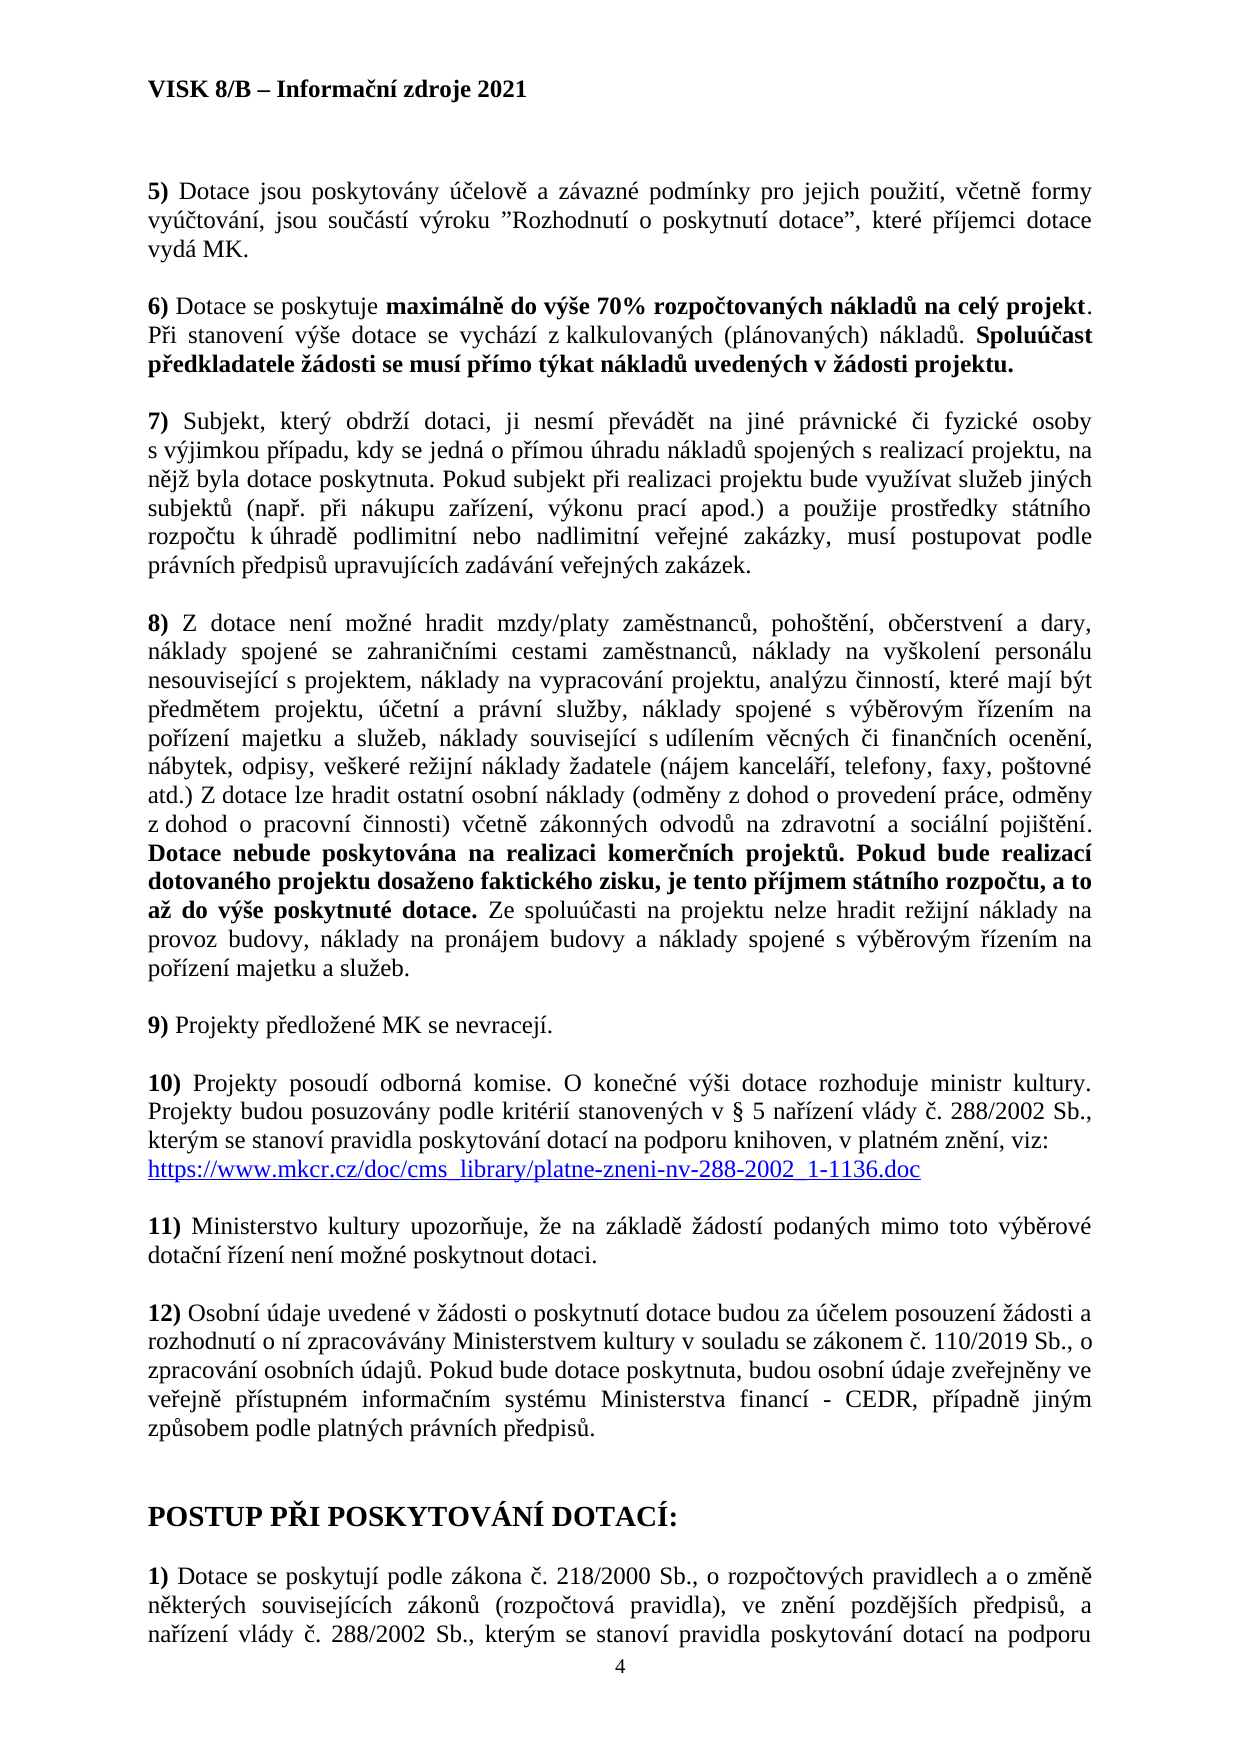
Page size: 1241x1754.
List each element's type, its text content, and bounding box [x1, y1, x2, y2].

text 10) Projekty posoudí odborná komise. O konečné výši dotace rozhoduje ministr kultury. Projekty budou posuzovány podle kritérií stanovených v § 5 nařízení vlády č. 288/2002 Sb., kterým se stanoví pravidla poskytování dotací na podporu knihoven, v platném znění, viz: [148, 1068, 1093, 1154]
text 9) Projekty předložené MK se nevracejí. [148, 1010, 1093, 1039]
text https://www.mkcr.cz/doc/cms_library/platne-zneni-nv-288-2002_1-1136.doc [148, 1154, 1093, 1183]
text 7) Subjekt, který obdrží dotaci, ji nesmí převádět na jiné právnické či fyzické osoby s výjimkou případu, kdy se jedná o přímou úhradu nákladů spojených s realizací projektu, na nějž byla dotace poskytnuta. Pokud subjekt při realizaci projektu bude využívat služeb jiných subjektů (např. při nákupu zařízení, výkonu prací apod.) a použije prostředky státního rozpočtu k úhradě podlimitní nebo nadlimitní veřejné zakázky, musí postupovat podle právních předpisů upravujících zadávání veřejných zakázek. [148, 406, 1093, 579]
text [148, 1561, 1093, 1647]
text 11) Ministerstvo kultury upozorňuje, že na základě žádostí podaných mimo toto výběrové dotační řízení není možné poskytnout dotaci. [148, 1211, 1093, 1269]
text 5) Dotace jsou poskytovány účelově a závazné podmínky pro jejich použití, včetně formy vyúčtování, jsou součástí výroku ”Rozhodnutí o poskytnutí dotace”, které příjemci dotace vydá MK. [148, 176, 1093, 263]
text 6) Dotace se poskytuje maximálně do výše 70% rozpočtovaných nákladů na celý projekt. Při stanovení výše dotace se vychází z kalkulovaných (plánovaných) nákladů. Spoluúčast předkladatele žádosti se musí přímo týkat nákladů uvedených v žádosti projektu. [148, 291, 1093, 378]
text POSTUP PŘI POSKYTOVÁNÍ DOTACÍ: [148, 1499, 1093, 1532]
text 8) Z dotace není možné hradit mzdy/platy zaměstnanců, pohoštění, občerstvení a dary, náklady spojené se zahraničními cestami zaměstnanců, náklady na vyškolení personálu nesouvisející s projektem, náklady na vypracování projektu, analýzu činností, které mají být předmětem projektu, účetní a právní služby, náklady spojené s výběrovým řízením na pořízení majetku a služeb, náklady související s udílením věcných či finančních ocenění, nábytek, odpisy, veškeré režijní náklady žadatele (nájem kanceláří, telefony, faxy, poštovné atd.) Z dotace lze hradit ostatní osobní náklady (odměny z dohod o provedení práce, odměny z dohod o pracovní činnosti) včetně zákonných odvodů na zdravotní a sociální pojištění. Dotace nebude poskytována na realizaci komerčních projektů. Pokud bude realizací dotovaného projektu dosaženo faktického zisku, je tento příjmem státního rozpočtu, a to až do výše poskytnuté dotace. Ze spoluúčasti na projektu nelze hradit režijní náklady na provoz budovy, náklady na pronájem budovy a náklady spojené s výběrovým řízením na pořízení majetku a služeb. [148, 608, 1093, 981]
text 12) Osobní údaje uvedené v žádosti o poskytnutí dotace budou za účelem posouzení žádosti a rozhodnutí o ní zpracovávány Ministerstvem kultury v souladu se zákonem č. 110/2019 Sb., o zpracování osobních údajů. Pokud bude dotace poskytnuta, budou osobní údaje zveřejněny ve veřejně přístupném informačním systému Ministerstva financí - CEDR, případně jiným způsobem podle platných právních předpisů. [148, 1298, 1093, 1441]
